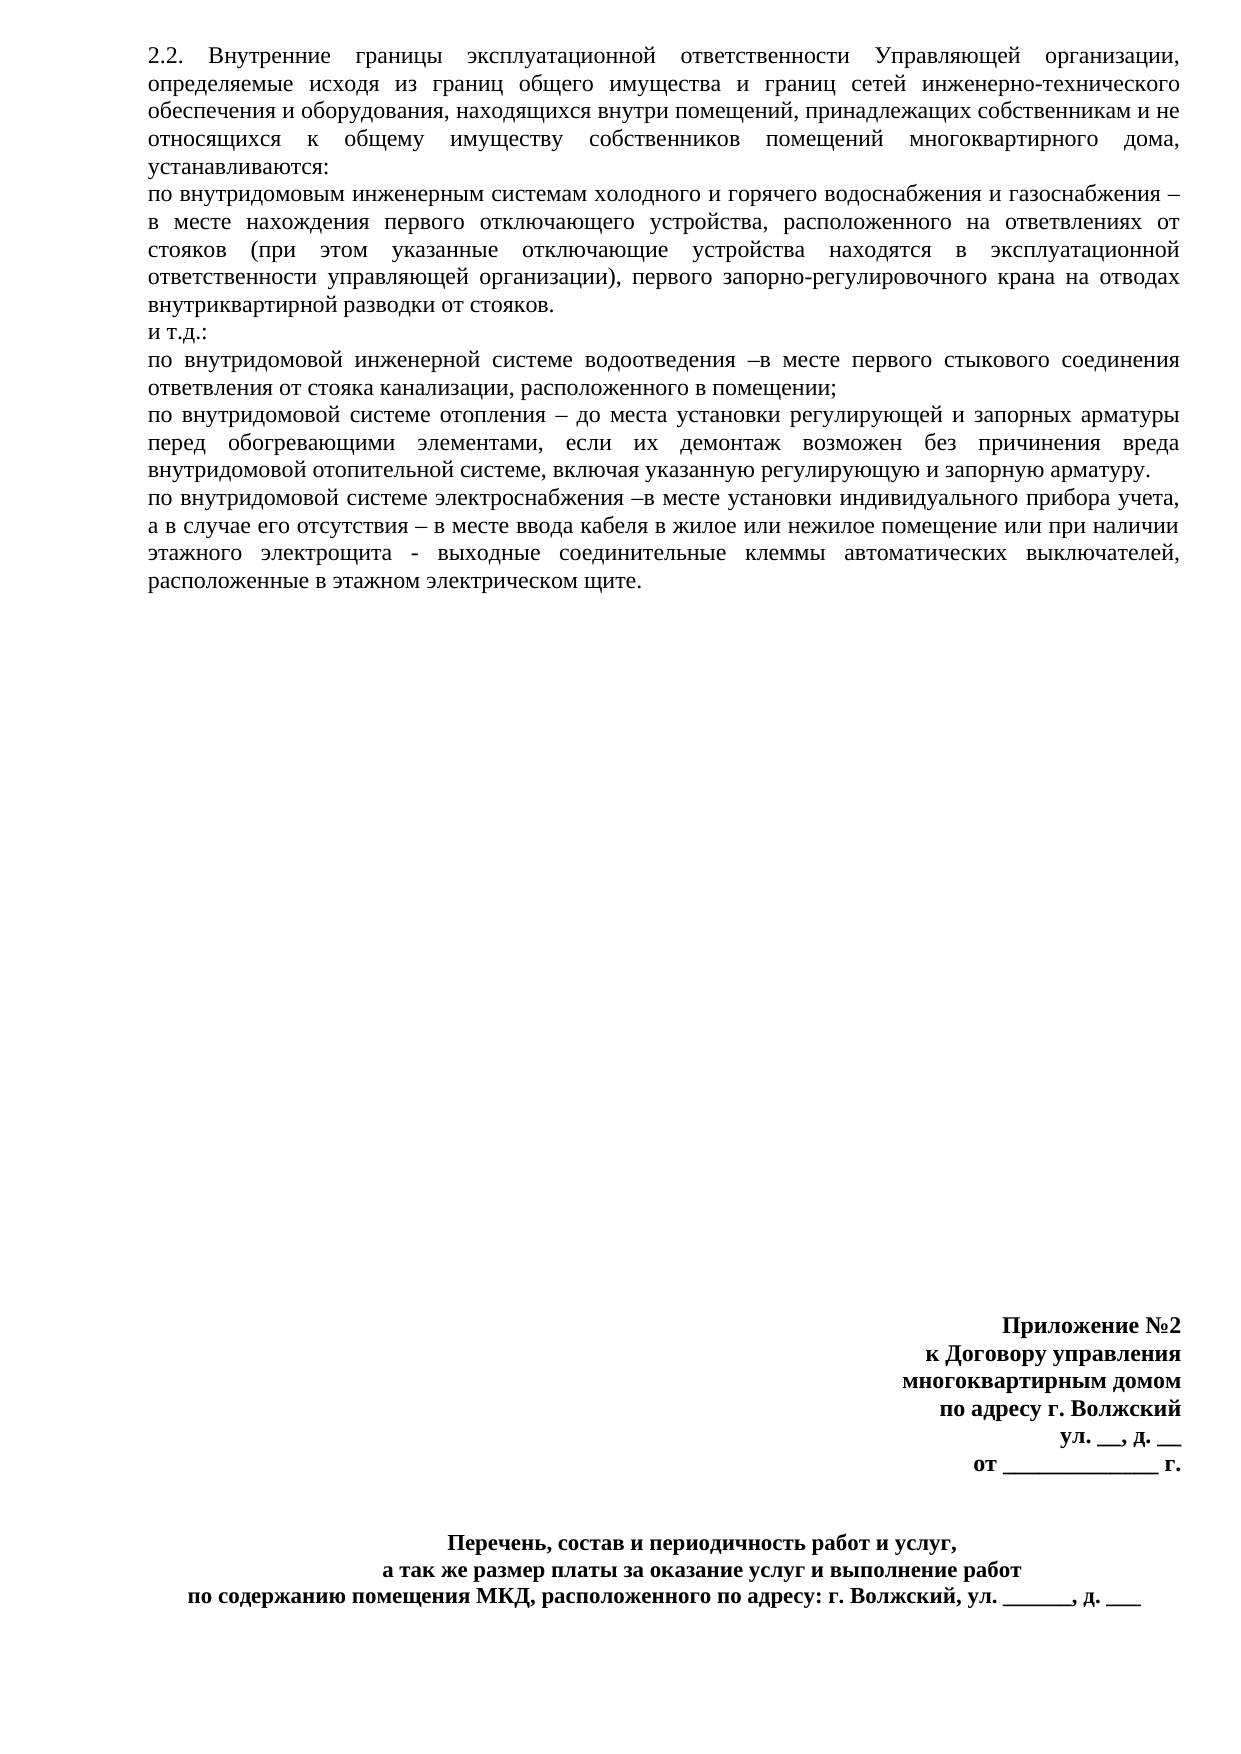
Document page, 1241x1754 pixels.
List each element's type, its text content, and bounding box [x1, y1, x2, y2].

text по содержанию помещения МКД, расположенного по адресу: г. Волжский, ул. ______, д. ___ [148, 1582, 1181, 1608]
text многоквартирным домом [148, 1366, 1181, 1394]
text к Договору управления [148, 1339, 1181, 1366]
text по адресу г. Волжский [148, 1394, 1181, 1422]
text по внутридомовой инженерной системе водоотведения –в месте первого стыкового соединения ответвления от стояка канализации, расположенного в помещении; [148, 345, 1181, 400]
text по внутридомовой системе отопления – до места установки регулирующей и запорных арматуры перед обогревающими элементами, если их демонтаж возможен без причинения вреда внутридомовой отопительной системе, включая указанную регулирующую и запорную арматуру. [148, 400, 1181, 483]
text от _____________ г. [148, 1449, 1181, 1477]
text 2.2. Внутренние границы эксплуатационной ответственности Управляющей организации, определяемые исходя из границ общего имущества и границ сетей инженерно-технического обеспечения и оборудования, находящихся внутри помещений, принадлежащих собственникам и не относящихся к общему имуществу собственников помещений многоквартирного дома, устанавливаются: [148, 41, 1181, 179]
text и т.д.: [148, 317, 1181, 345]
text Приложение №2 [148, 1311, 1181, 1339]
text по внутридомовой системе электроснабжения –в месте установки индивидуального прибора учета, а в случае его отсутствия – в месте ввода кабеля в жилое или нежилое помещение или при наличии этажного электрощита - выходные соединительные клеммы автоматических выключателей, расположенные в этажном электрическом щите. [148, 483, 1181, 593]
text Перечень, состав и периодичность работ и услуг, [148, 1529, 1181, 1556]
text ул. __, д. __ [148, 1422, 1181, 1449]
text а так же размер платы за оказание услуг и выполнение работ [148, 1556, 1181, 1582]
text по внутридомовым инженерным системам холодного и горячего водоснабжения и газоснабжения – в месте нахождения первого отключающего устройства, расположенного на ответвлениях от стояков (при этом указанные отключающие устройства находятся в эксплуатационной ответственности управляющей организации), первого запорно-регулировочного крана на отводах внутриквартирной разводки от стояков. [148, 179, 1181, 317]
